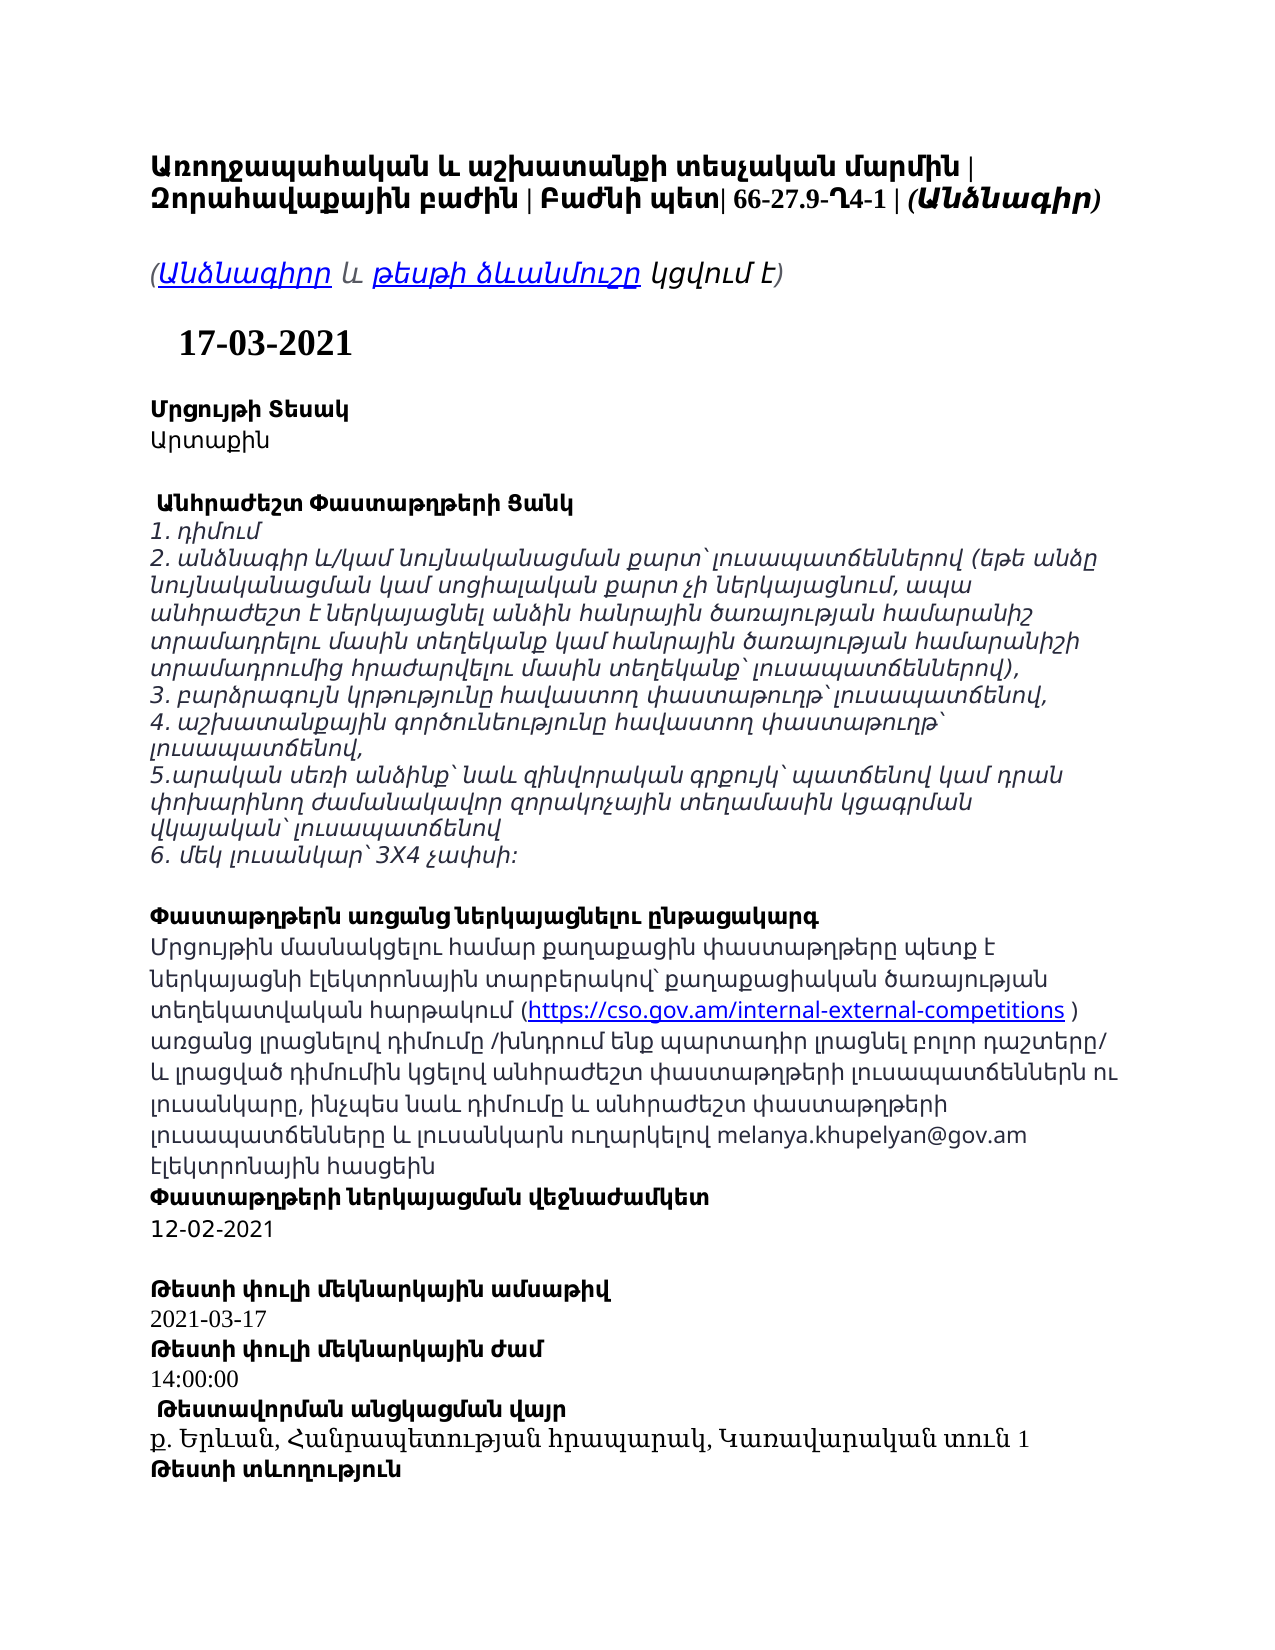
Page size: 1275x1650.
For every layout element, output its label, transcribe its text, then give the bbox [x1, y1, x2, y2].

text 5.արական սեռի անձինք՝ նաև զինվորական գրքույկ՝ պատճենով կամ դրան փոխարինող ժամանակավոր զորակոչային տեղամասին կցագրման վկայական՝ լուսապատճենով [150, 762, 1119, 842]
text Մրցույթի Տեսակ [150, 393, 1125, 424]
text 12-02-2021 [150, 1213, 1125, 1244]
text 17-03-2021 [150, 321, 1125, 364]
text Առողջապահական և աշխատանքի տեսչական մարմին | Զորահավաքային բաժին | Բաժնի պետ| 66-27.9-Ղ4-1 | (Անձնագիր) (Անձնագիրր և թեսթի ձևանմուշը կցվում է) [150, 150, 1125, 292]
text Թեստավորման անցկացման վայր [150, 1393, 1125, 1424]
text Թեստի տևողություն [150, 1453, 1125, 1484]
text ք. Երևան, Հանրապետության հրապարակ, Կառավարական տուն 1 [150, 1424, 1125, 1453]
text Արտաքին [150, 424, 1125, 456]
text Թեստի փուլի մեկնարկային ամսաթիվ [150, 1273, 1125, 1304]
text Փաստաթղթերն առցանց ներկայացնելու ընթացակարգ [150, 900, 1125, 931]
text 2. անձնագիր և/կամ նույնականացման քարտ՝ լուսապատճեններով (եթե անձը նույնականացման կամ սոցիալական քարտ չի ներկայացնում, ապա անհրաժեշտ է ներկայացնել անձին հանրային ծառայության համարանիշ տրամադրելու մասին տեղեկանք կամ հանրային ծառայության համարանիշի տրամադրումից հրաժարվելու մասին տեղեկանք՝ լուսապատճեններով), [150, 545, 1119, 682]
text 3. բարձրագույն կրթությունը հավաստող փաստաթուղթ՝ լուսապատճենով, [150, 682, 1119, 709]
text Անհրաժեշտ Փաստաթղթերի Ցանկ [150, 487, 1125, 518]
text 14:00:00 [150, 1364, 1125, 1393]
text 1. դիմում [150, 518, 1119, 545]
text Փաստաթղթերի ներկայացման վեջնաժամկետ [150, 1181, 1125, 1213]
text Մրցույթին մասնակցելու համար քաղաքացին փաստաթղթերը պետք է ներկայացնի էլեկտրոնային տարբերակով՝ քաղաքացիական ծառայության տեղեկատվական հարթակում (https://cso.gov.am/internal-external-competitions ) առցանց լրացնելով դիմումը /խնդրում ենք պարտադիր լրացնել բոլոր դաշտերը/ և լրացված դիմումին կցելով անհրաժեշտ փաստաթղթերի լուսապատճեններն ու լուսանկարը, ինչպես նաև դիմումը և անհրաժեշտ փաստաթղթերի լուսապատճենները և լուսանկարն ուղարկելով melanya.khupelyan@gov.am էլեկտրոնային հասցեին [150, 931, 1125, 1181]
text 2021-03-17 [150, 1304, 1125, 1333]
text 4. աշխատանքային գործունեությունը հավաստող փաստաթուղթ՝ լուսապատճենով, [150, 709, 1119, 762]
text Թեստի փուլի մեկնարկային ժամ [150, 1333, 1125, 1364]
text 6. մեկ լուսանկար՝ 3X4 չափսի: [150, 842, 1119, 869]
